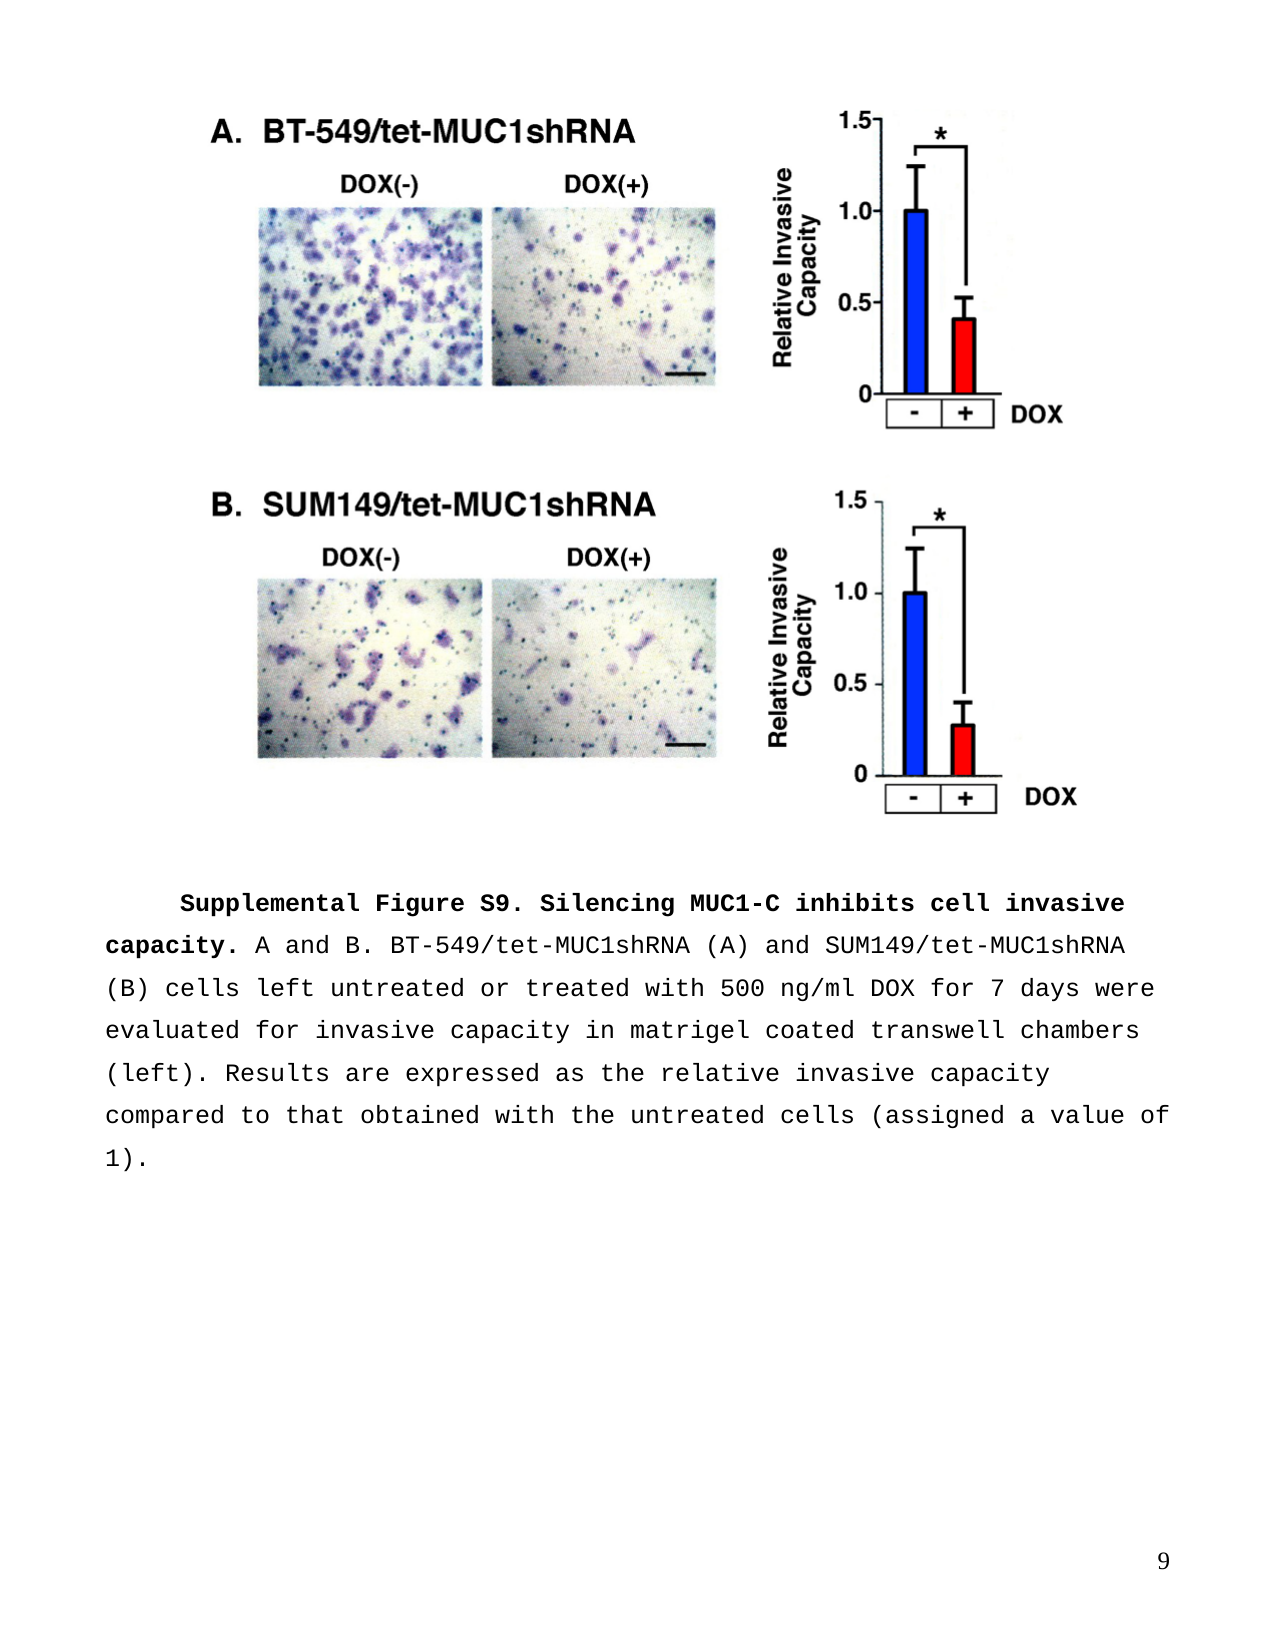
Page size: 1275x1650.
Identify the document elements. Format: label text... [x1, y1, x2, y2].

text Supplemental Figure S9. Silencing MUC1-C inhibits cell invasive capacity. A and B. BT-549/tet-MUC1shRNA (A) and SUM149/tet-MUC1shRNA (B) cells left untreated or treated with 500 ng/ml DOX for 7 days were evaluated for invasive capacity in matrigel coated transwell chambers (left). Results are expressed as the relative invasive capacity compared to that obtained with the untreated cells (assigned a value of 1). [105, 891, 1170, 1174]
picture [187, 105, 1088, 834]
